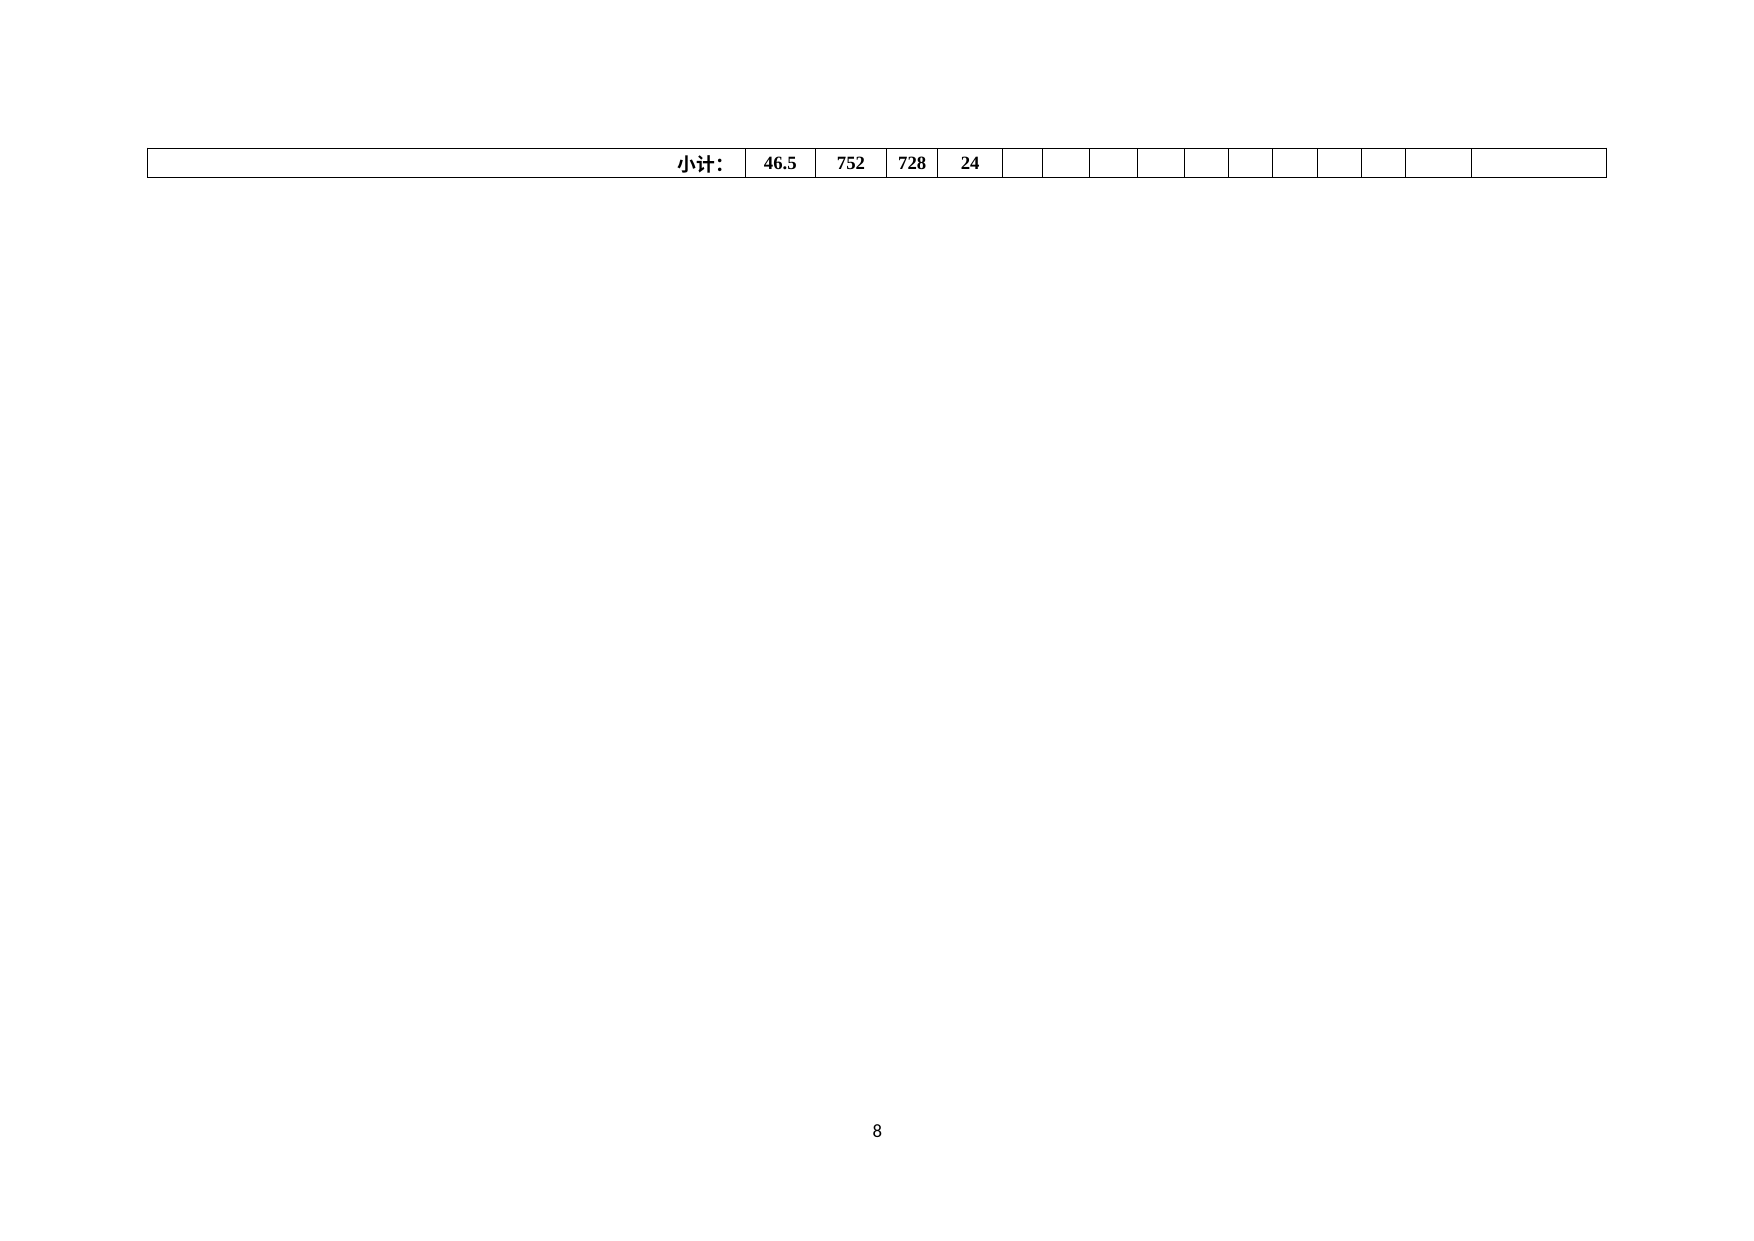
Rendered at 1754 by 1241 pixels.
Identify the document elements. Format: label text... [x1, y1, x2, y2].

table_cell [1318, 149, 1361, 177]
table_cell 752 [816, 149, 886, 177]
table_cell 小计： [148, 149, 745, 177]
table_cell 24 [938, 149, 1002, 177]
table_cell [1362, 149, 1405, 177]
table_cell 46.5 [746, 149, 815, 177]
table_cell [1043, 149, 1089, 177]
table_cell [1273, 149, 1317, 177]
table_cell [1138, 149, 1184, 177]
table_cell [1472, 149, 1606, 177]
table_cell 728 [887, 149, 937, 177]
table_cell [1185, 149, 1228, 177]
table_cell [1229, 149, 1272, 177]
table_cell [1003, 149, 1042, 177]
table_cell [1406, 149, 1471, 177]
table_cell [1090, 149, 1137, 177]
